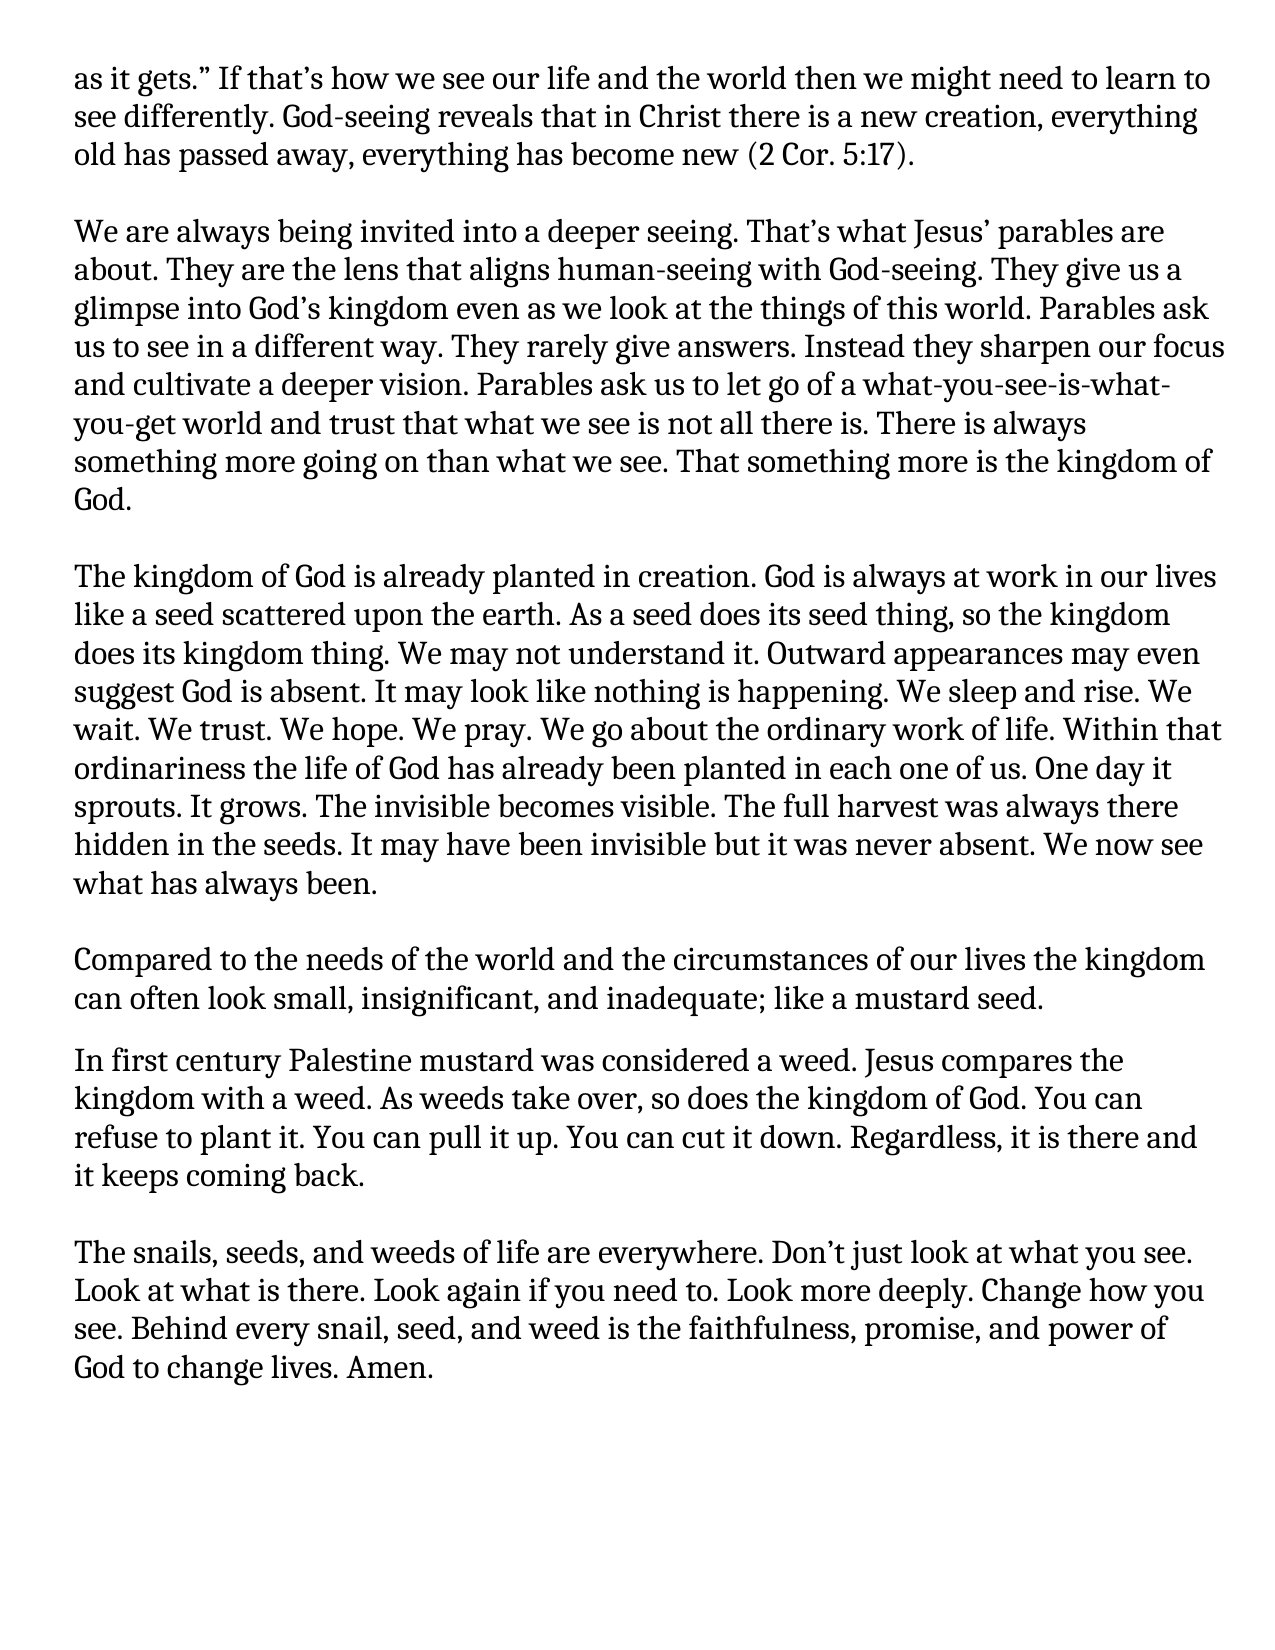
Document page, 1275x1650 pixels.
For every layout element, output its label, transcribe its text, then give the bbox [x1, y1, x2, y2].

text We are always being invited into a deeper seeing. That’s what Jesus’ parables are about. They are the lens that aligns human-seeing with God-seeing. They give us a glimpse into God’s kingdom even as we look at the things of this world. Parables ask us to see in a different way. They rarely give answers. Instead they sharpen our focus and cultivate a deeper vision. Parables ask us to let go of a what-you-see-is-what-you-get world and trust that what we see is not all there is. There is always something more going on than what we see. That something more is the kingdom of God. [74, 212, 1226, 519]
text The kingdom of God is already planted in creation. God is always at work in our lives like a seed scattered upon the earth. As a seed does its seed thing, so the kingdom does its kingdom thing. We may not understand it. Outward appearances may even suggest God is absent. It may look like nothing is happening. We sleep and rise. We wait. We trust. We hope. We pray. We go about the ordinary work of life. Within that ordinariness the life of God has already been planted in each one of us. One day it sprouts. It grows. The invisible becomes visible. The full harvest was always there hidden in the seeds. It may have been invisible but it was never absent. We now see what has always been. [74, 557, 1226, 902]
text In first century Palestine mustard was considered a weed. Jesus compares the kingdom with a weed. As weeds take over, so does the kingdom of God. You can refuse to plant it. You can pull it up. You can cut it down. Regardless, it is there and it keeps coming back. [74, 1041, 1226, 1195]
text Compared to the needs of the world and the circumstances of our lives the kingdom can often look small, insignificant, and inadequate; like a mustard seed. [74, 941, 1226, 1017]
text The snails, seeds, and weeds of life are everywhere. Don’t just look at what you see. Look at what is there. Look again if you need to. Look more deeply. Change how you see. Behind every snail, seed, and weed is the faithfulness, promise, and power of God to change lives. Amen. [74, 1233, 1226, 1386]
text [74, 59, 1226, 174]
